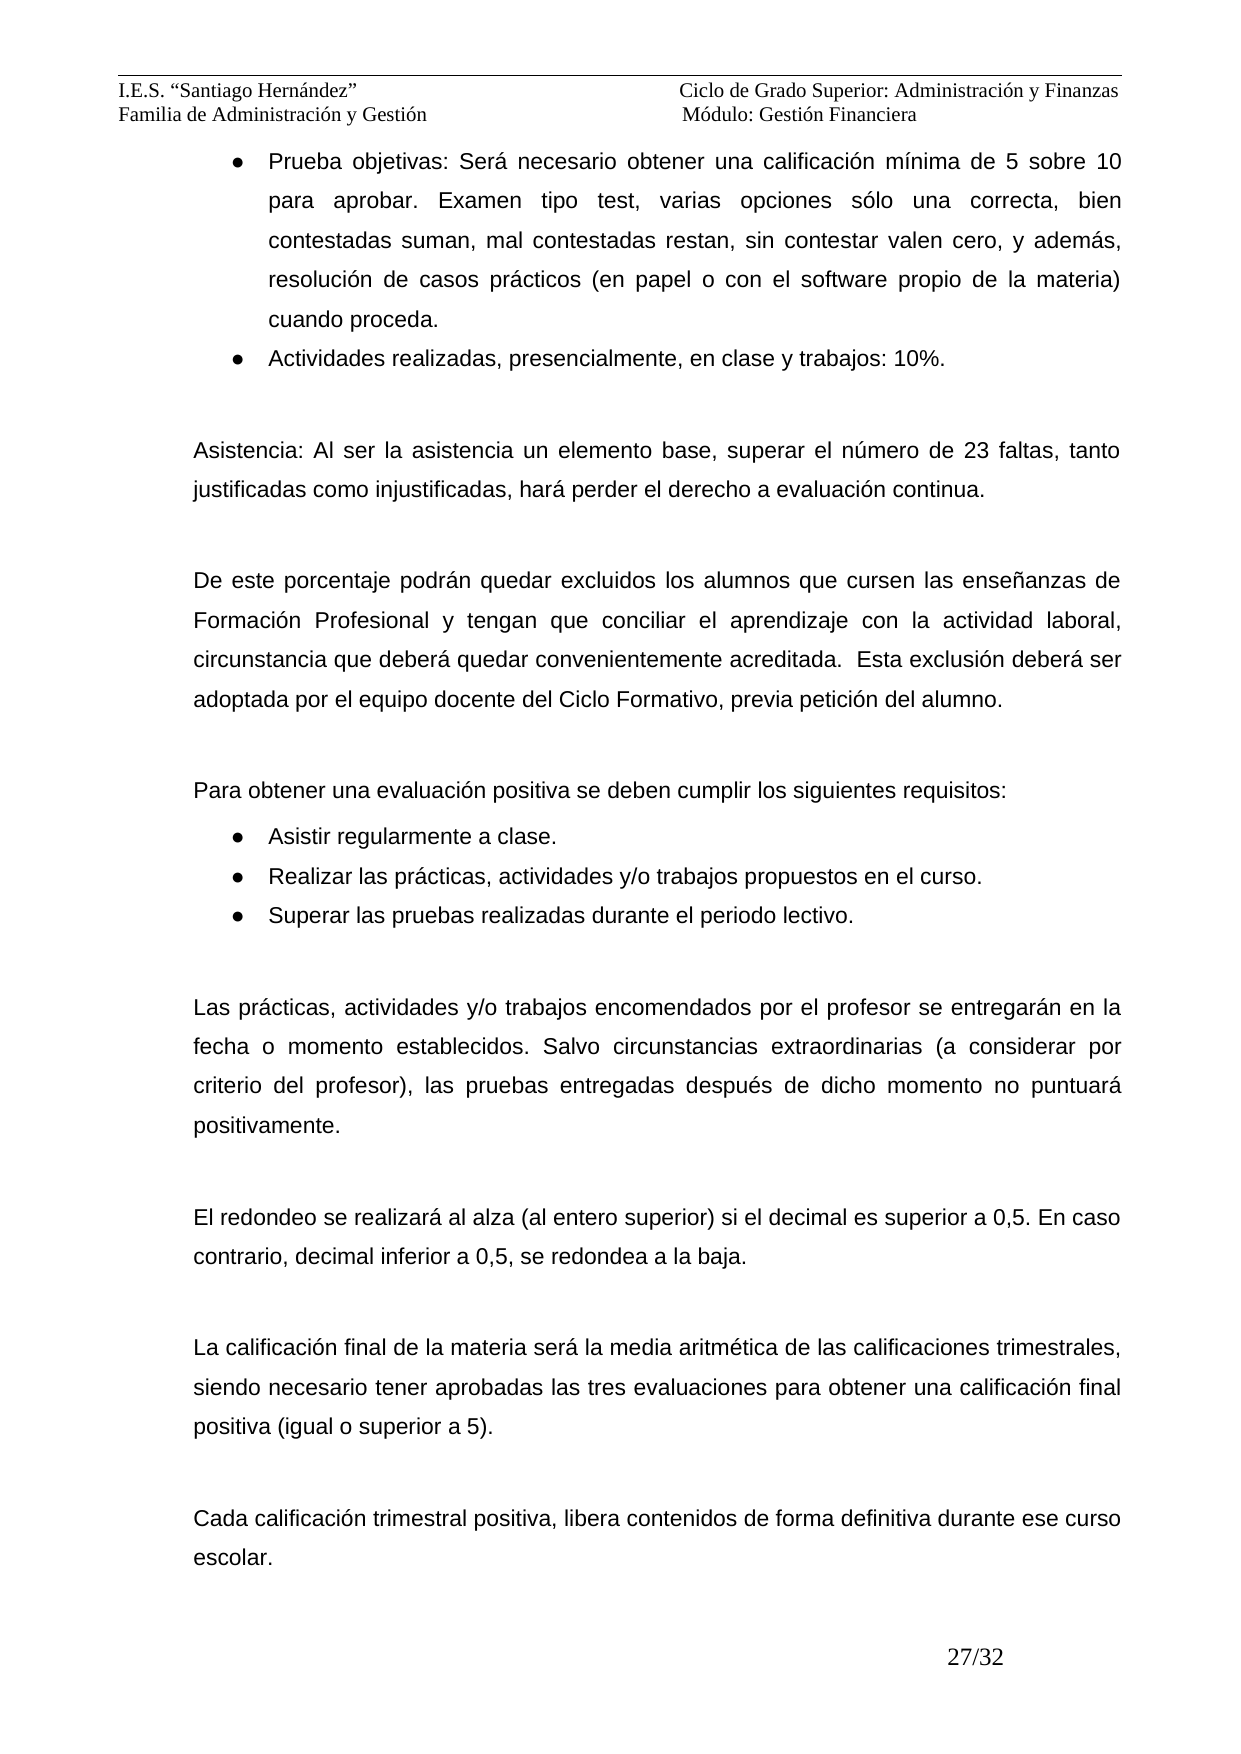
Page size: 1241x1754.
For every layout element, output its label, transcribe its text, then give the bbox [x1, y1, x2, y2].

text Las prácticas, actividades y/o trabajos encomendados por el profesor se entregarán en la fecha o momento establecidos. Salvo circunstancias extraordinarias (a considerar por criterio del profesor), las pruebas entregadas después de dicho momento no puntuará positivamente. [193, 993, 1122, 1138]
text Asistencia: Al ser la asistencia un elemento base, superar el número de 23 faltas, tanto justificadas como injustificadas, hará perder el derecho a evaluación continua. [193, 437, 1122, 502]
text Para obtener una evaluación positiva se deben cumplir los siguientes requisitos: [193, 777, 1122, 804]
list Actividades realizadas, presencialmente, en clase y trabajos: 10%. [231, 345, 1122, 371]
list Realizar las prácticas, actividades y/o trabajos propuestos en el curso. [231, 863, 1122, 889]
list Asistir regularmente a clase. [231, 823, 1122, 849]
list Prueba objetivas: Será necesario obtener una calificación mínima de 5 sobre 10 para aprobar. Examen tipo test, varias opciones sólo una correcta, bien contestadas suman, mal contestadas restan, sin contestar valen cero, y además, resolución de casos prácticos (en papel o con el software propio de la materia) cuando proceda. [231, 148, 1122, 332]
list Superar las pruebas realizadas durante el periodo lectivo. [231, 902, 1122, 928]
text El redondeo se realizará al alza (al entero superior) si el decimal es superior a 0,5. En caso contrario, decimal inferior a 0,5, se redondea a la baja. [193, 1203, 1122, 1269]
text De este porcentaje podrán quedar excluidos los alumnos que cursen las enseñanzas de Formación Profesional y tengan que conciliar el aprendizaje con la actividad laboral, circunstancia que deberá quedar convenientemente acreditada. Esta exclusión deberá ser adoptada por el equipo docente del Ciclo Formativo, previa petición del alumno. [193, 567, 1122, 712]
text Cada calificación trimestral positiva, libera contenidos de forma definitiva durante ese curso escolar. [193, 1505, 1122, 1571]
text La calificación final de la materia será la media aritmética de las calificaciones trimestrales, siendo necesario tener aprobadas las tres evaluaciones para obtener una calificación final positiva (igual o superior a 5). [193, 1334, 1122, 1440]
